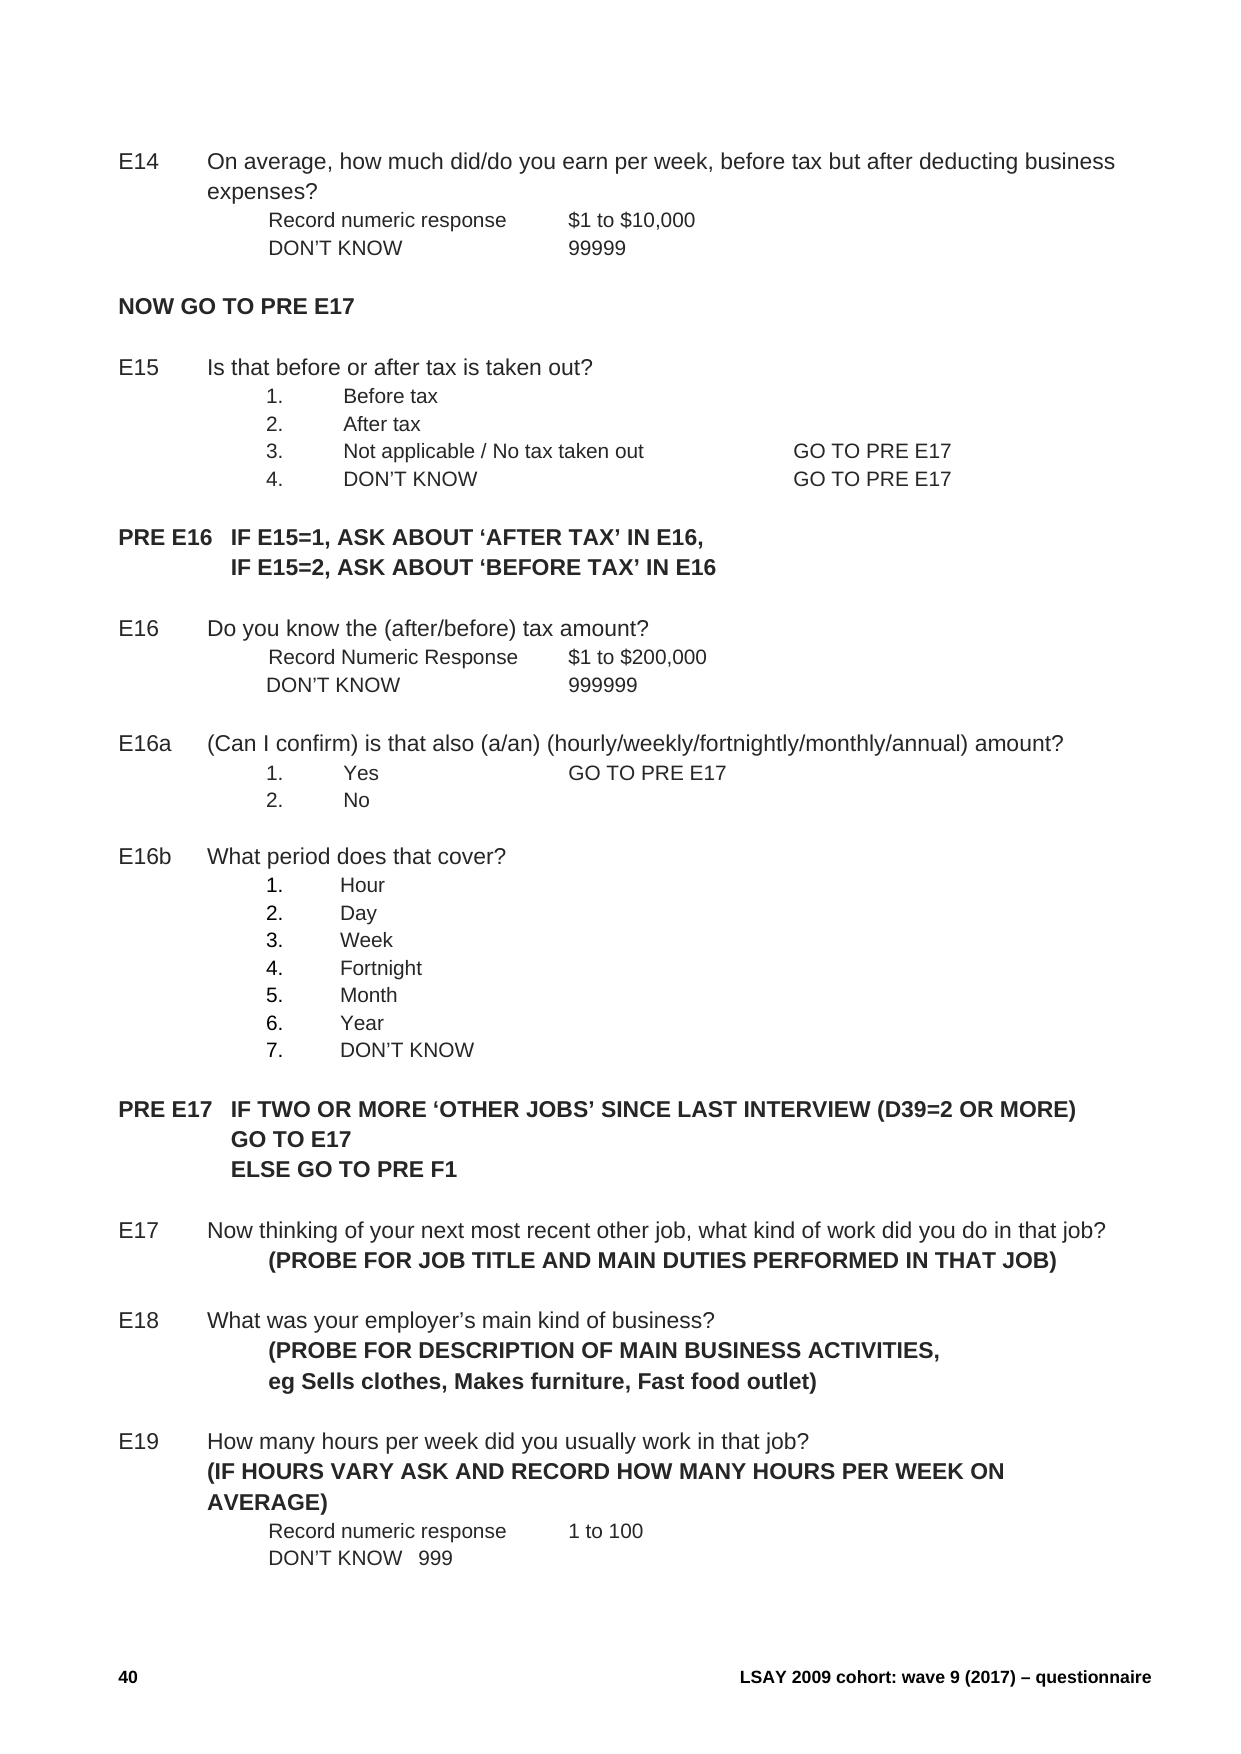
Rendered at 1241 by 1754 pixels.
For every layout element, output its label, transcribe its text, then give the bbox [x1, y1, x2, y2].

list Month [266, 983, 1119, 1007]
text Record numeric response 1 to 100 [266, 1519, 1119, 1543]
text (PROBE FOR JOB TITLE AND MAIN DUTIES PERFORMED IN THAT JOB) [118, 1247, 1119, 1273]
text DON’T KNOW 99999 [266, 236, 1119, 259]
text DON’T KNOW 999 [266, 1546, 1119, 1570]
text E14 On average, how much did/do you earn per week, before tax but after deducting business expenses? [118, 148, 1119, 204]
list Year [266, 1011, 1119, 1034]
text E17 Now thinking of your next most recent other job, what kind of work did you do in that job? [118, 1217, 1119, 1243]
text PRE E17 IF TWO OR MORE ‘OTHER JOBS’ SINCE LAST INTERVIEW (D39=2 OR MORE) GO TO E17 ELSE GO TO PRE F1 [118, 1096, 1119, 1183]
text (PROBE FOR DESCRIPTION OF MAIN BUSINESS ACTIVITIES, eg Sells clothes, Makes furniture, Fast food outlet) [266, 1337, 1119, 1394]
text E19 How many hours per week did you usually work in that job? [118, 1428, 1119, 1454]
list DON’T KNOW GO TO PRE E17 [266, 466, 1119, 490]
text E18 What was your employer’s main kind of business? [118, 1307, 1119, 1334]
list DON’T KNOW [266, 1038, 1119, 1062]
text Record numeric response $1 to $10,000 [266, 208, 1119, 232]
list After tax [266, 411, 1119, 435]
list Not applicable / No tax taken out GO TO PRE E17 [266, 439, 1119, 463]
list Yes GO TO PRE E17 [266, 760, 1119, 784]
list Hour [266, 873, 1119, 897]
list No [266, 788, 1119, 812]
list Fortnight [266, 956, 1119, 979]
list Before tax [266, 384, 1119, 408]
text E15 Is that before or after tax is taken out? [118, 354, 1119, 380]
list Day [266, 901, 1119, 924]
text E16 Do you know the (after/before) tax amount? [118, 615, 1119, 641]
list Week [266, 928, 1119, 952]
text E16b What period does that cover? [118, 843, 1119, 869]
text Record Numeric Response $1 to $200,000 DON’T KNOW 999999 [266, 645, 1119, 696]
text PRE E16 IF E15=1, ASK ABOUT ‘AFTER TAX’ IN E16, IF E15=2, ASK ABOUT ‘BEFORE TAX’ IN E16 [118, 524, 1119, 581]
text E16a (Can I confirm) is that also (a/an) (hourly/weekly/fortnightly/monthly/annual) amount? [118, 730, 1119, 757]
text NOW GO TO PRE E17 [118, 293, 1119, 320]
text (IF HOURS VARY ASK AND RECORD HOW MANY HOURS PER WEEK ON AVERAGE) [207, 1458, 1119, 1515]
